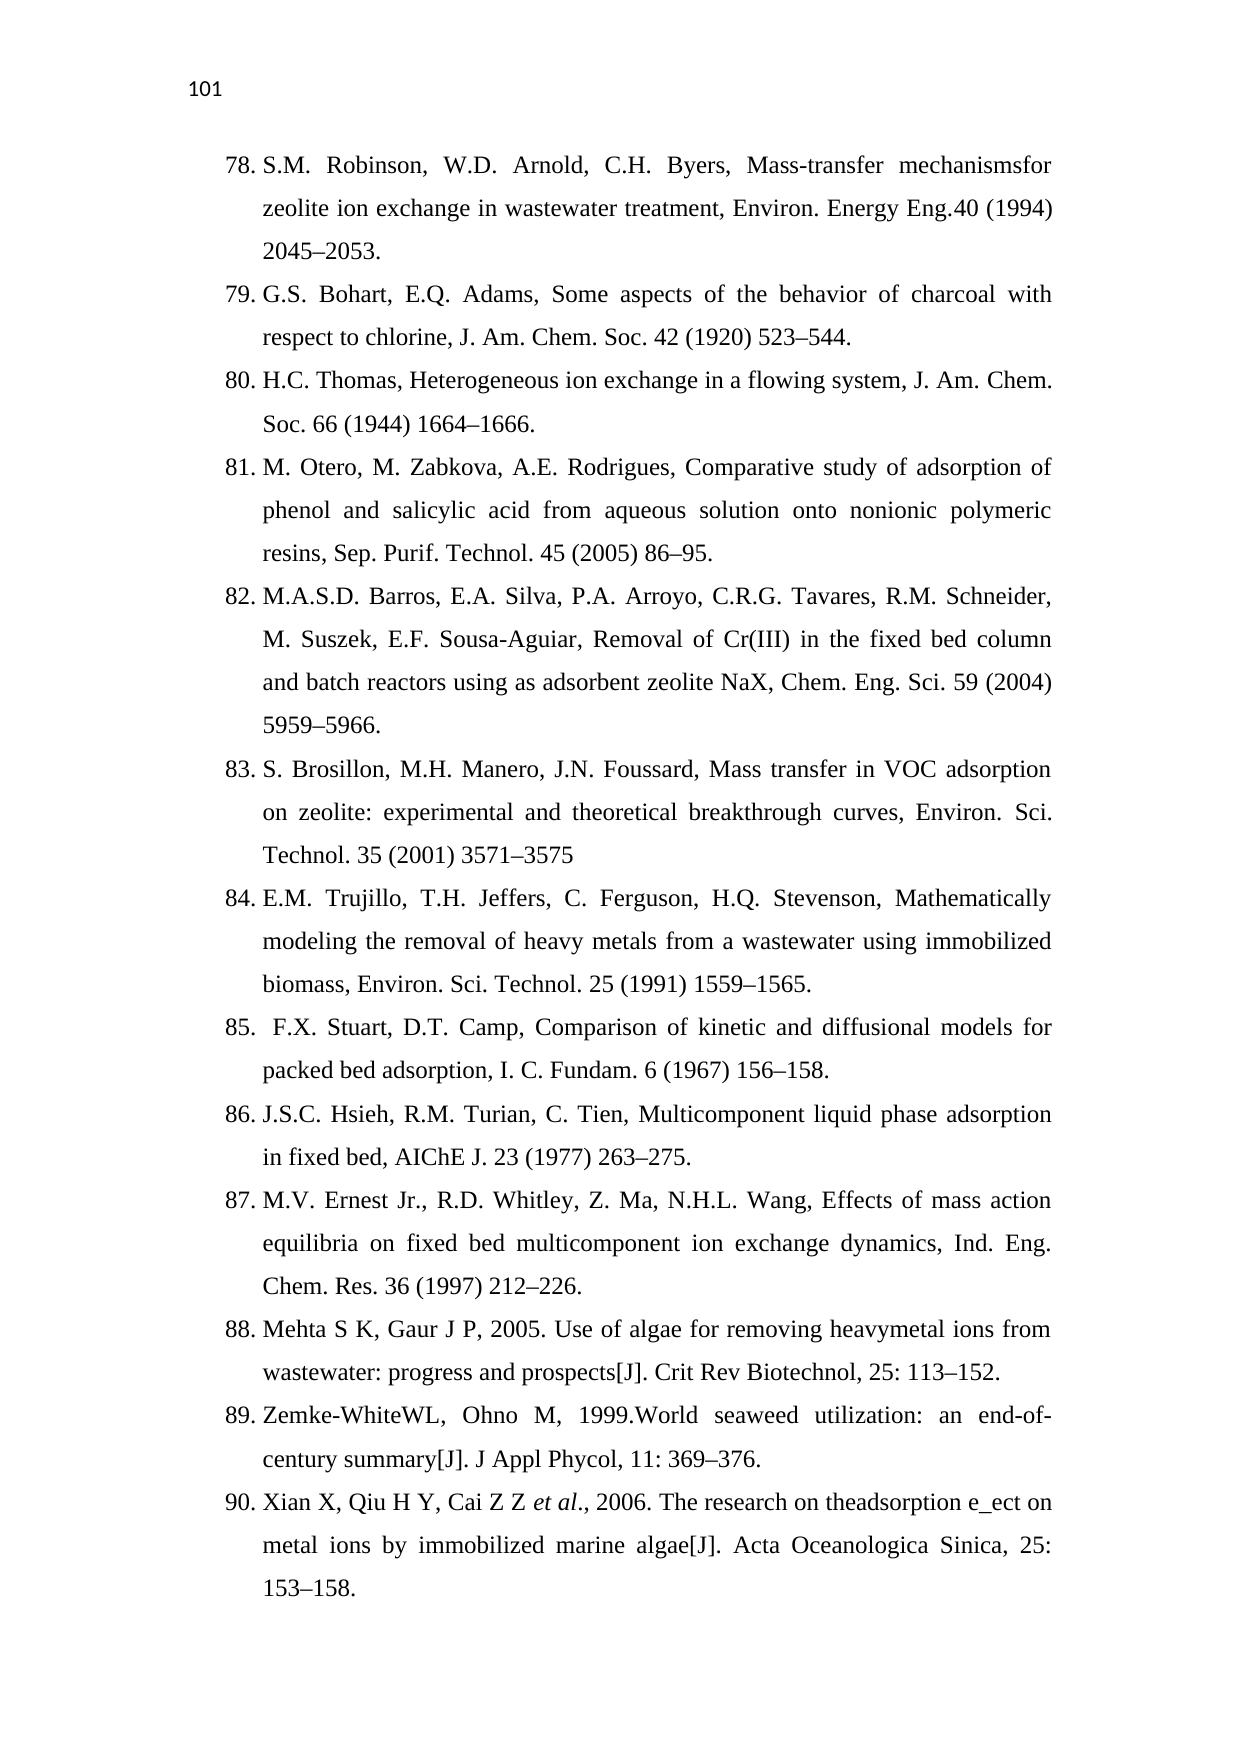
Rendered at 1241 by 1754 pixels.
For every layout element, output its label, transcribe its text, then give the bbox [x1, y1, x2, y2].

list E.M. Trujillo, T.H. Jeffers, C. Ferguson, H.Q. Stevenson, Mathematically modeling the removal of heavy metals from a wastewater using immobilized biomass, Environ. Sci. Technol. 25 (1991) 1559–1565. [225, 883, 1053, 998]
list H.C. Thomas, Heterogeneous ion exchange in a flowing system, J. Am. Chem. Soc. 66 (1944) 1664–1666. [225, 366, 1053, 437]
list Mehta S K, Gaur J P, 2005. Use of algae for removing heavymetal ions from wastewater: progress and prospects[J]. Crit Rev Biotechnol, 25: 113–152. [225, 1314, 1053, 1386]
list G.S. Bohart, E.Q. Adams, Some aspects of the behavior of charcoal with respect to chlorine, J. Am. Chem. Soc. 42 (1920) 523–544. [225, 279, 1053, 351]
list M. Otero, M. Zabkova, A.E. Rodrigues, Comparative study of adsorption of phenol and salicylic acid from aqueous solution onto nonionic polymeric resins, Sep. Purif. Technol. 45 (2005) 86–95. [225, 452, 1053, 567]
list J.S.C. Hsieh, R.M. Turian, C. Tien, Multicomponent liquid phase adsorption in fixed bed, AIChE J. 23 (1977) 263–275. [225, 1099, 1053, 1171]
list M.V. Ernest Jr., R.D. Whitley, Z. Ma, N.H.L. Wang, Effects of mass action equilibria on fixed bed multicomponent ion exchange dynamics, Ind. Eng. Chem. Res. 36 (1997) 212–226. [225, 1185, 1053, 1300]
list S.M. Robinson, W.D. Arnold, C.H. Byers, Mass-transfer mechanismsfor zeolite ion exchange in wastewater treatment, Environ. Energy Eng.40 (1994) 2045–2053. [225, 150, 1053, 265]
list Zemke-WhiteWL, Ohno M, 1999.World seaweed utilization: an end-of-century summary[J]. J Appl Phycol, 11: 369–376. [225, 1401, 1053, 1472]
list Xian X, Qiu H Y, Cai Z Z et al., 2006. The research on theadsorption e_ect on metal ions by immobilized marine algae[J]. Acta Oceanologica Sinica, 25: 153–158. [225, 1487, 1053, 1602]
list S. Brosillon, M.H. Manero, J.N. Foussard, Mass transfer in VOC adsorption on zeolite: experimental and theoretical breakthrough curves, Environ. Sci. Technol. 35 (2001) 3571–3575 [225, 754, 1053, 869]
list M.A.S.D. Barros, E.A. Silva, P.A. Arroyo, C.R.G. Tavares, R.M. Schneider, M. Suszek, E.F. Sousa-Aguiar, Removal of Cr(III) in the fixed bed column and batch reactors using as adsorbent zeolite NaX, Chem. Eng. Sci. 59 (2004) 5959–5966. [225, 581, 1053, 739]
list F.X. Stuart, D.T. Camp, Comparison of kinetic and diffusional models for packed bed adsorption, I. C. Fundam. 6 (1967) 156–158. [225, 1012, 1053, 1084]
